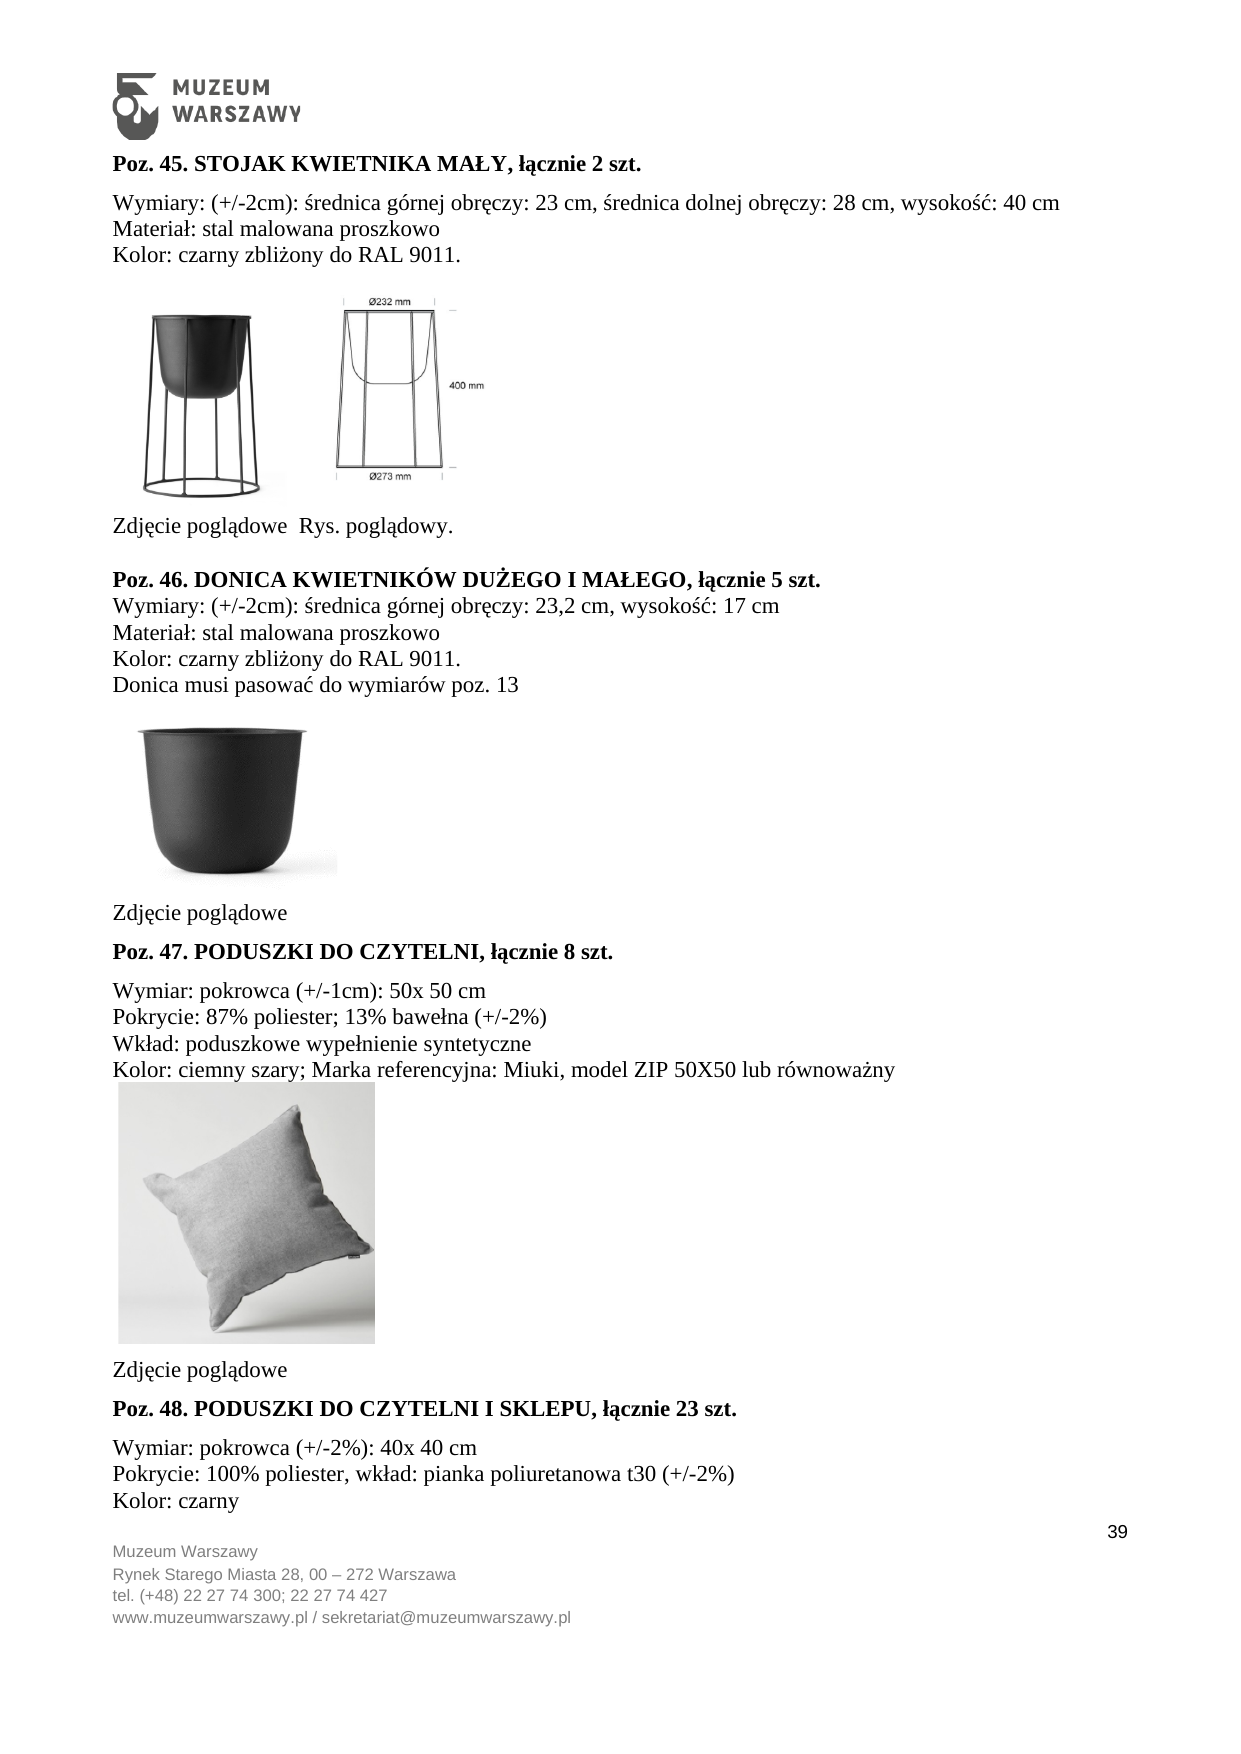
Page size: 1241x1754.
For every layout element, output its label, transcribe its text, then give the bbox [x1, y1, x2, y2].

picture [112, 267, 506, 512]
text Wymiar: pokrowca (+/-1cm): 50x 50 cm [112, 977, 1128, 1003]
text Kolor: czarny zbliżony do RAL 9011. [112, 645, 1128, 671]
text Kolor: czarny [112, 1487, 1128, 1513]
text Pokrycie: 100% poliester, wkład: pianka poliuretanowa t30 (+/-2%) [112, 1460, 1128, 1487]
text Poz. 48. PODUSZKI DO CZYTELNI I SKLEPU, łącznie 23 szt. [112, 1395, 1128, 1422]
text Wymiary: (+/-2cm): średnica górnej obręczy: 23,2 cm, wysokość: 17 cm [112, 592, 1128, 619]
text Zdjęcie poglądowe [112, 1356, 1128, 1383]
text Poz. 47. PODUSZKI DO CZYTELNI, łącznie 8 szt. [112, 938, 1128, 964]
picture [118, 1082, 375, 1344]
picture [112, 700, 338, 900]
text Wymiar: pokrowca (+/-2%): 40x 40 cm [112, 1434, 1128, 1460]
text Wkład: poduszkowe wypełnienie syntetyczne [112, 1029, 1128, 1056]
text Materiał: stal malowana proszkowo [112, 619, 1128, 645]
text Zdjęcie poglądowe [112, 724, 1128, 926]
text Donica musi pasować do wymiarów poz. 13 [112, 671, 1128, 698]
text Kolor: czarny zbliżony do RAL 9011. [112, 242, 1128, 268]
text Wymiary: (+/-2cm): średnica górnej obręczy: 23 cm, średnica dolnej obręczy: 28 cm, wysokość: 40 cm [112, 189, 1128, 215]
text Zdjęcie poglądowe Rys. poglądowy. [112, 512, 1128, 538]
text Materiał: stal malowana proszkowo [112, 215, 1128, 242]
text Kolor: ciemny szary; Marka referencyjna: Miuki, model ZIP 50X50 lub równoważny [112, 1056, 1128, 1082]
text Poz. 45. STOJAK KWIETNIKA MAŁY, łącznie 2 szt. [112, 150, 1128, 176]
text Pokrycie: 87% poliester; 13% bawełna (+/-2%) [112, 1003, 1128, 1029]
text Poz. 46. DONICA KWIETNIKÓW DUŻEGO I MAŁEGO, łącznie 5 szt. [112, 566, 1128, 592]
